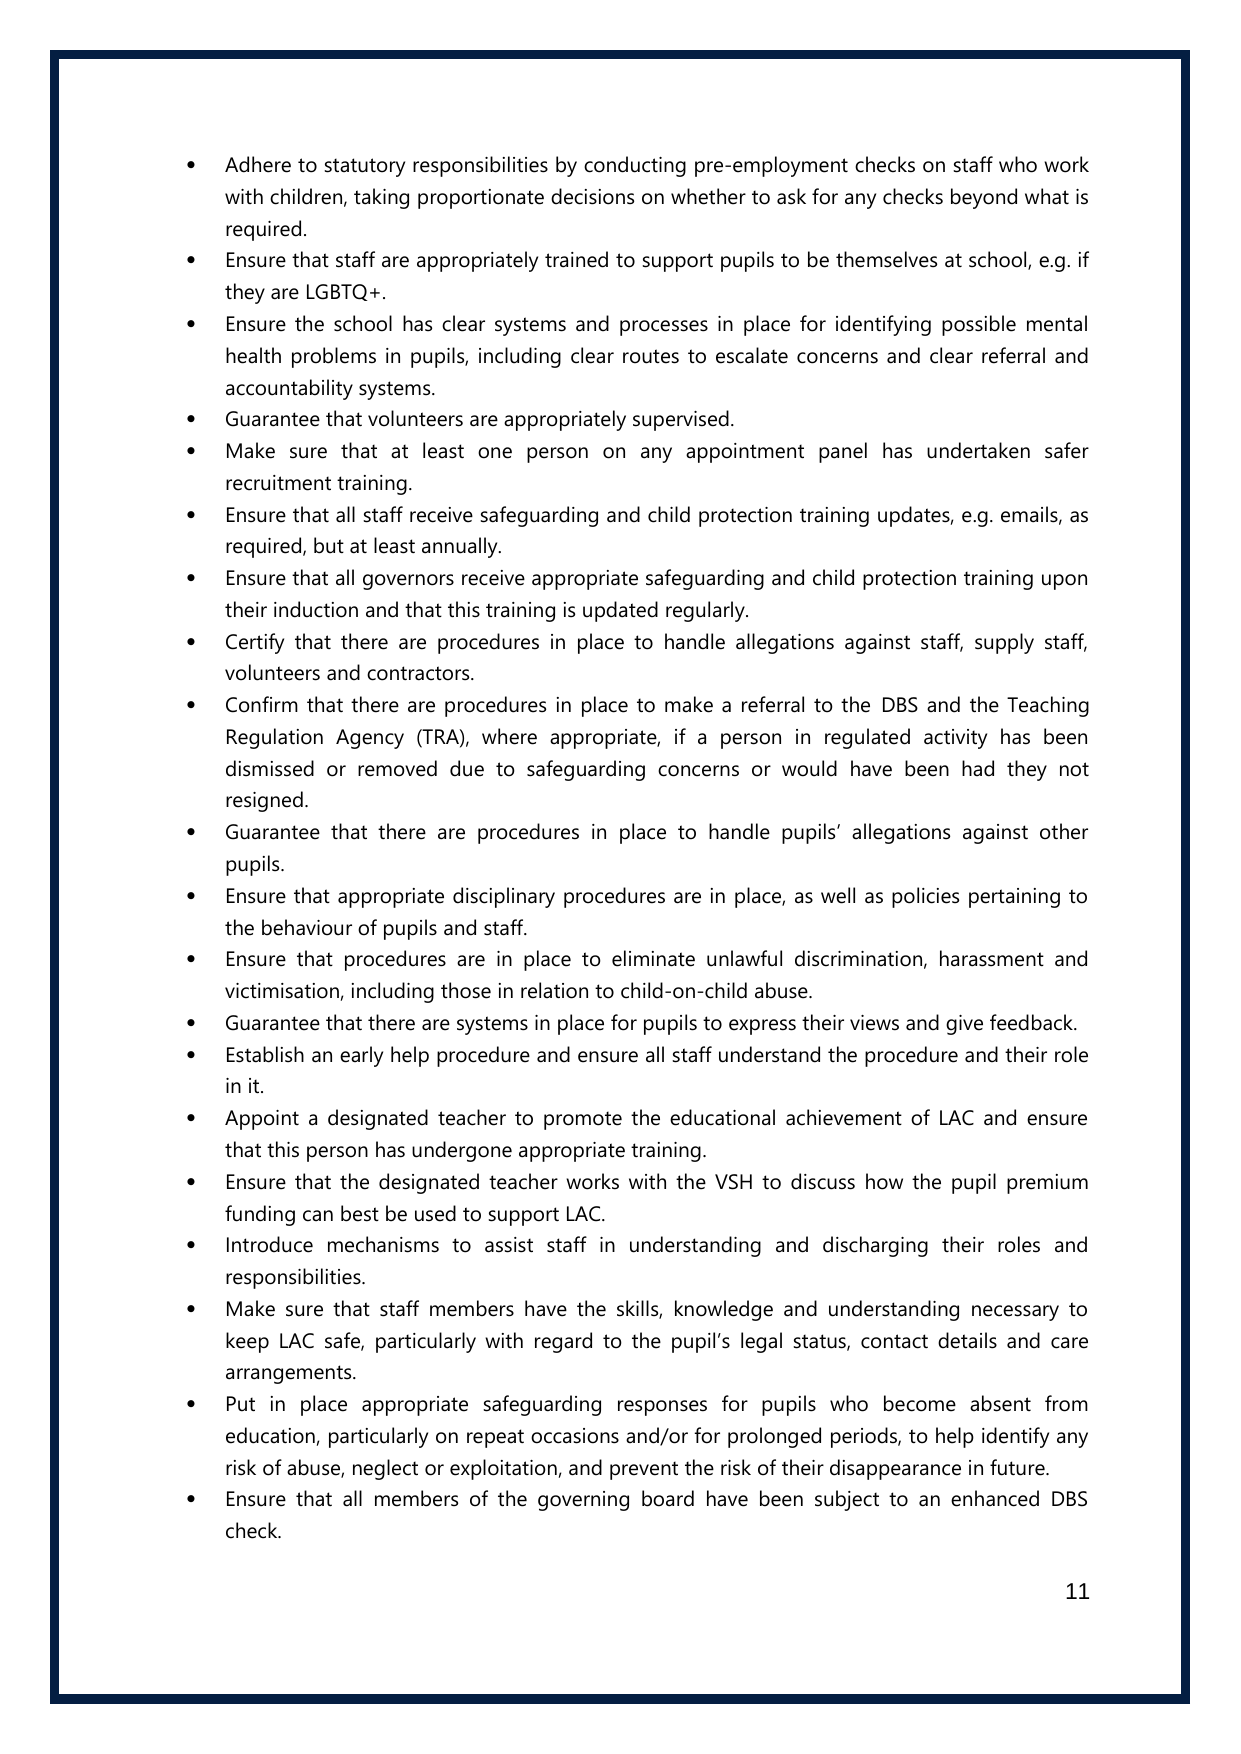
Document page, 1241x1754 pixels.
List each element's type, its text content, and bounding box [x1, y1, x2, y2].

list Appoint a designated teacher to promote the educational achievement of LAC and ensure that this person has undergone appropriate training. [187, 1103, 1090, 1163]
list Ensure that appropriate disciplinary procedures are in place, as well as policies pertaining to the behaviour of pupils and staff. [187, 881, 1090, 940]
list Guarantee that there are systems in place for pupils to express their views and give feedback. [187, 1008, 1090, 1036]
list Confirm that there are procedures in place to make a referral to the DBS and the Teaching Regulation Agency (TRA), where appropriate, if a person in regulated activity has been dismissed or removed due to safeguarding concerns or would have been had they not resigned. [187, 690, 1090, 813]
list Ensure that all members of the governing board have been subject to an enhanced DBS check. [187, 1484, 1090, 1544]
list Put in place appropriate safeguarding responses for pupils who become absent from education, particularly on repeat occasions and/or for prolonged periods, to help identify any risk of abuse, neglect or exploitation, and prevent the risk of their disappearance in future. [187, 1389, 1090, 1480]
list Ensure that all staff receive safeguarding and child protection training updates, e.g. emails, as required, but at least annually. [187, 499, 1090, 559]
list Guarantee that there are procedures in place to handle pupils’ allegations against other pupils. [187, 817, 1090, 877]
list Ensure the school has clear systems and processes in place for identifying possible mental health problems in pupils, including clear routes to escalate concerns and clear referral and accountability systems. [187, 309, 1090, 400]
list Guarantee that volunteers are appropriately supervised. [187, 404, 1090, 432]
list Certify that there are procedures in place to handle allegations against staff, supply staff, volunteers and contractors. [187, 627, 1090, 686]
list Introduce mechanisms to assist staff in understanding and discharging their roles and responsibilities. [187, 1230, 1090, 1290]
list Make sure that at least one person on any appointment panel has undertaken safer recruitment training. [187, 436, 1090, 495]
list Make sure that staff members have the skills, knowledge and understanding necessary to keep LAC safe, particularly with regard to the pupil’s legal status, contact details and care arrangements. [187, 1294, 1090, 1385]
list Ensure that all governors receive appropriate safeguarding and child protection training upon their induction and that this training is updated regularly. [187, 563, 1090, 622]
list Adhere to statutory responsibilities by conducting pre-employment checks on staff who work with children, taking proportionate decisions on whether to ask for any checks beyond what is required. [187, 150, 1090, 241]
list Ensure that staff are appropriately trained to support pupils to be themselves at school, e.g. if they are LGBTQ+. [187, 245, 1090, 305]
list Ensure that procedures are in place to eliminate unlawful discrimination, harassment and victimisation, including those in relation to child-on-child abuse. [187, 944, 1090, 1004]
list Establish an early help procedure and ensure all staff understand the procedure and their role in it. [187, 1039, 1090, 1099]
list Ensure that the designated teacher works with the VSH to discuss how the pupil premium funding can best be used to support LAC. [187, 1167, 1090, 1226]
